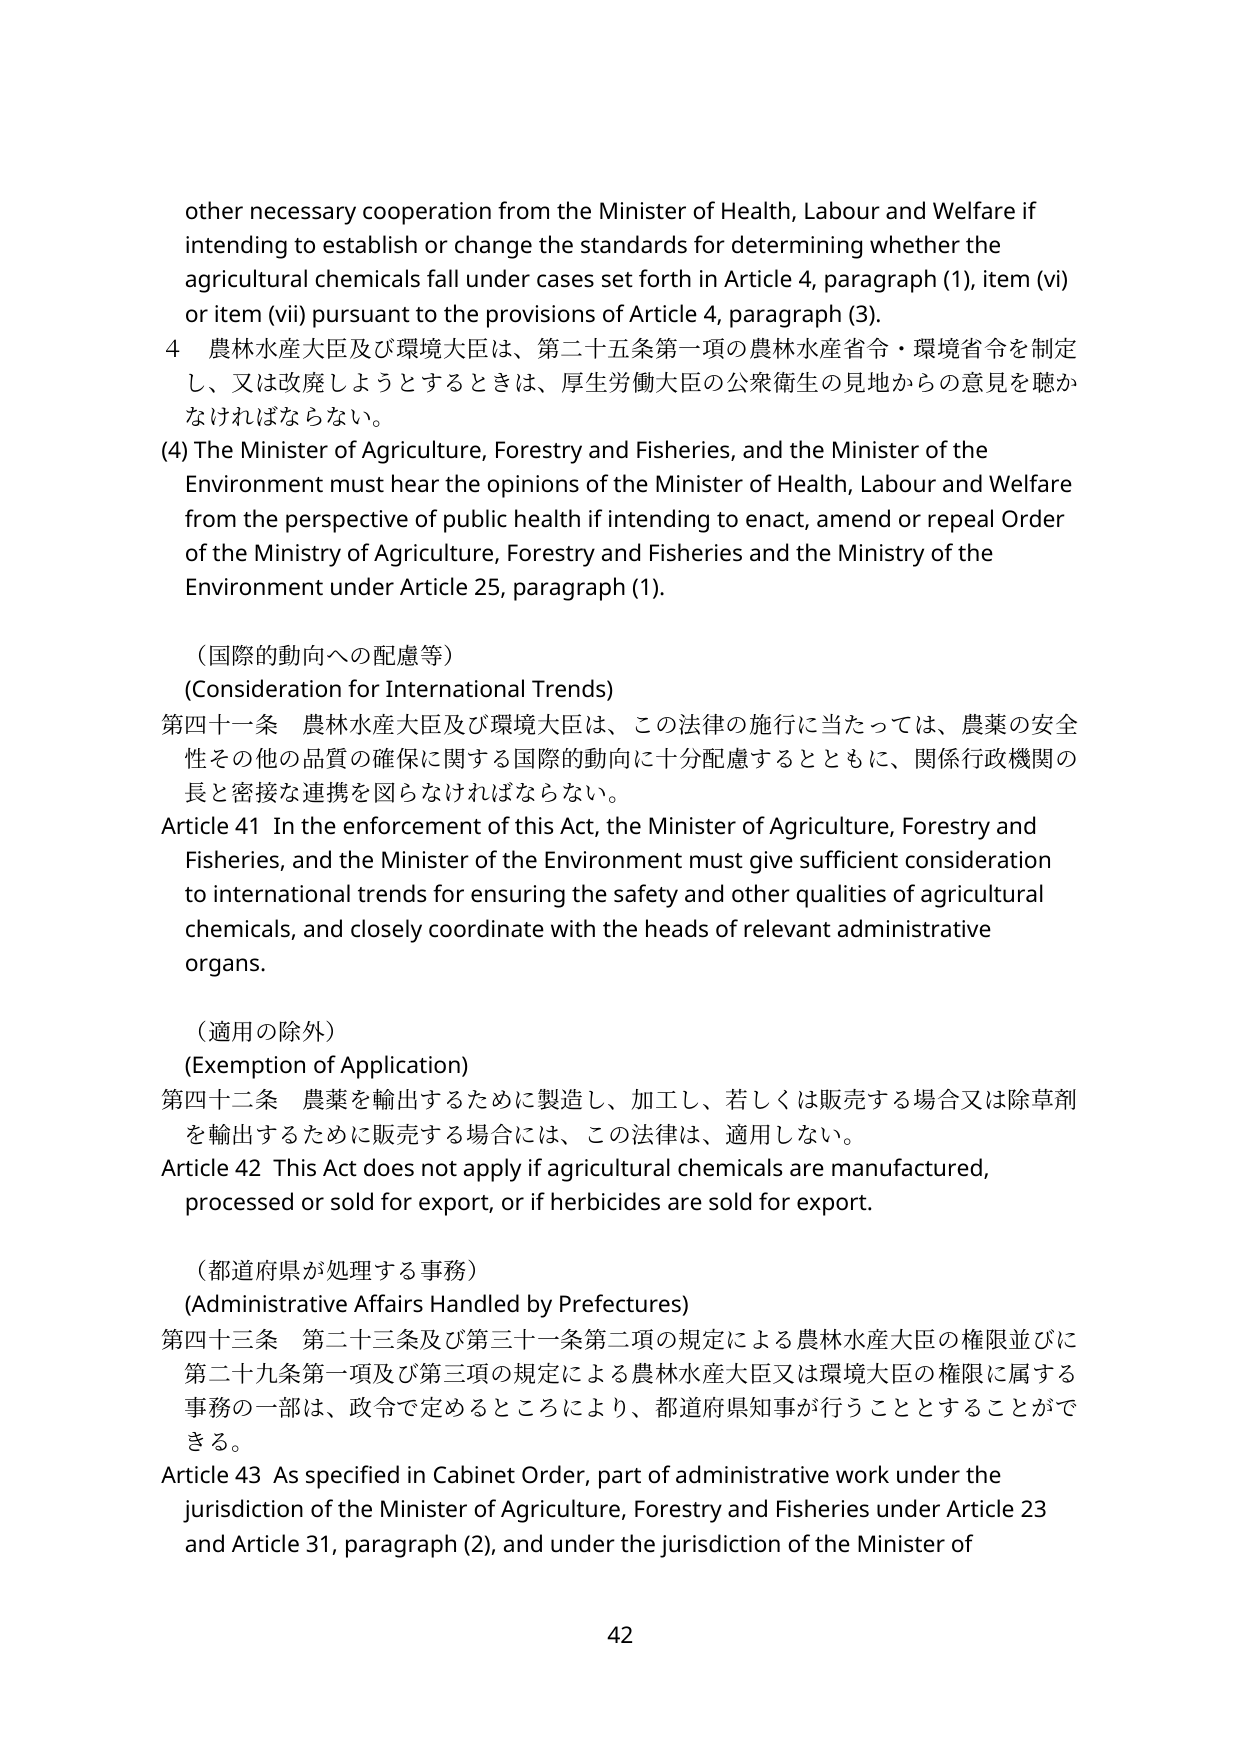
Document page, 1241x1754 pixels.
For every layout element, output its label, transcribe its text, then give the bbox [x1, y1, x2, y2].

text (4) The Minister of Agriculture, Forestry and Fisheries, and the Minister of the Environment must hear the opinions of the Minister of Health, Labour and Welfare from the perspective of public health if intending to enact, amend or repeal Order of the Ministry of Agriculture, Forestry and Fisheries and the Ministry of the Environment under Article 25, paragraph (1). [161, 433, 1079, 604]
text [161, 194, 1079, 330]
text （適用の除外） [184, 1014, 1079, 1048]
text (Consideration for International Trends) [184, 672, 1079, 706]
text 第四十一条 農林水産大臣及び環境大臣は、この法律の施行に当たっては、農薬の安全性その他の品質の確保に関する国際的動向に十分配慮するとともに、関係行政機関の長と密接な連携を図らなければならない。 [161, 706, 1079, 809]
text Article 42 This Act does not apply if agricultural chemicals are manufactured, processed or sold for export, or if herbicides are sold for export. [161, 1150, 1079, 1219]
text (Administrative Affairs Handled by Prefectures) [184, 1287, 1079, 1321]
text 第四十二条 農薬を輸出するために製造し、加工し、若しくは販売する場合又は除草剤を輸出するために販売する場合には、この法律は、適用しない。 [161, 1082, 1079, 1150]
text Article 41 In the enforcement of this Act, the Minister of Agriculture, Forestry and Fisheries, and the Minister of the Environment must give sufficient consideration to international trends for ensuring the safety and other qualities of agricultural chemicals, and closely coordinate with the heads of relevant administrative organs. [161, 809, 1079, 979]
text 第四十三条 第二十三条及び第三十一条第二項の規定による農林水産大臣の権限並びに第二十九条第一項及び第三項の規定による農林水産大臣又は環境大臣の権限に属する事務の一部は、政令で定めるところにより、都道府県知事が行うこととすることができる。 [161, 1321, 1079, 1458]
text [161, 1458, 1079, 1560]
text ４ 農林水産大臣及び環境大臣は、第二十五条第一項の農林水産省令・環境省令を制定し、又は改廃しようとするときは、厚生労働大臣の公衆衛生の見地からの意見を聴かなければならない。 [161, 330, 1079, 433]
text （都道府県が処理する事務） [184, 1253, 1079, 1287]
text （国際的動向への配慮等） [184, 638, 1079, 672]
text (Exemption of Application) [184, 1048, 1079, 1082]
